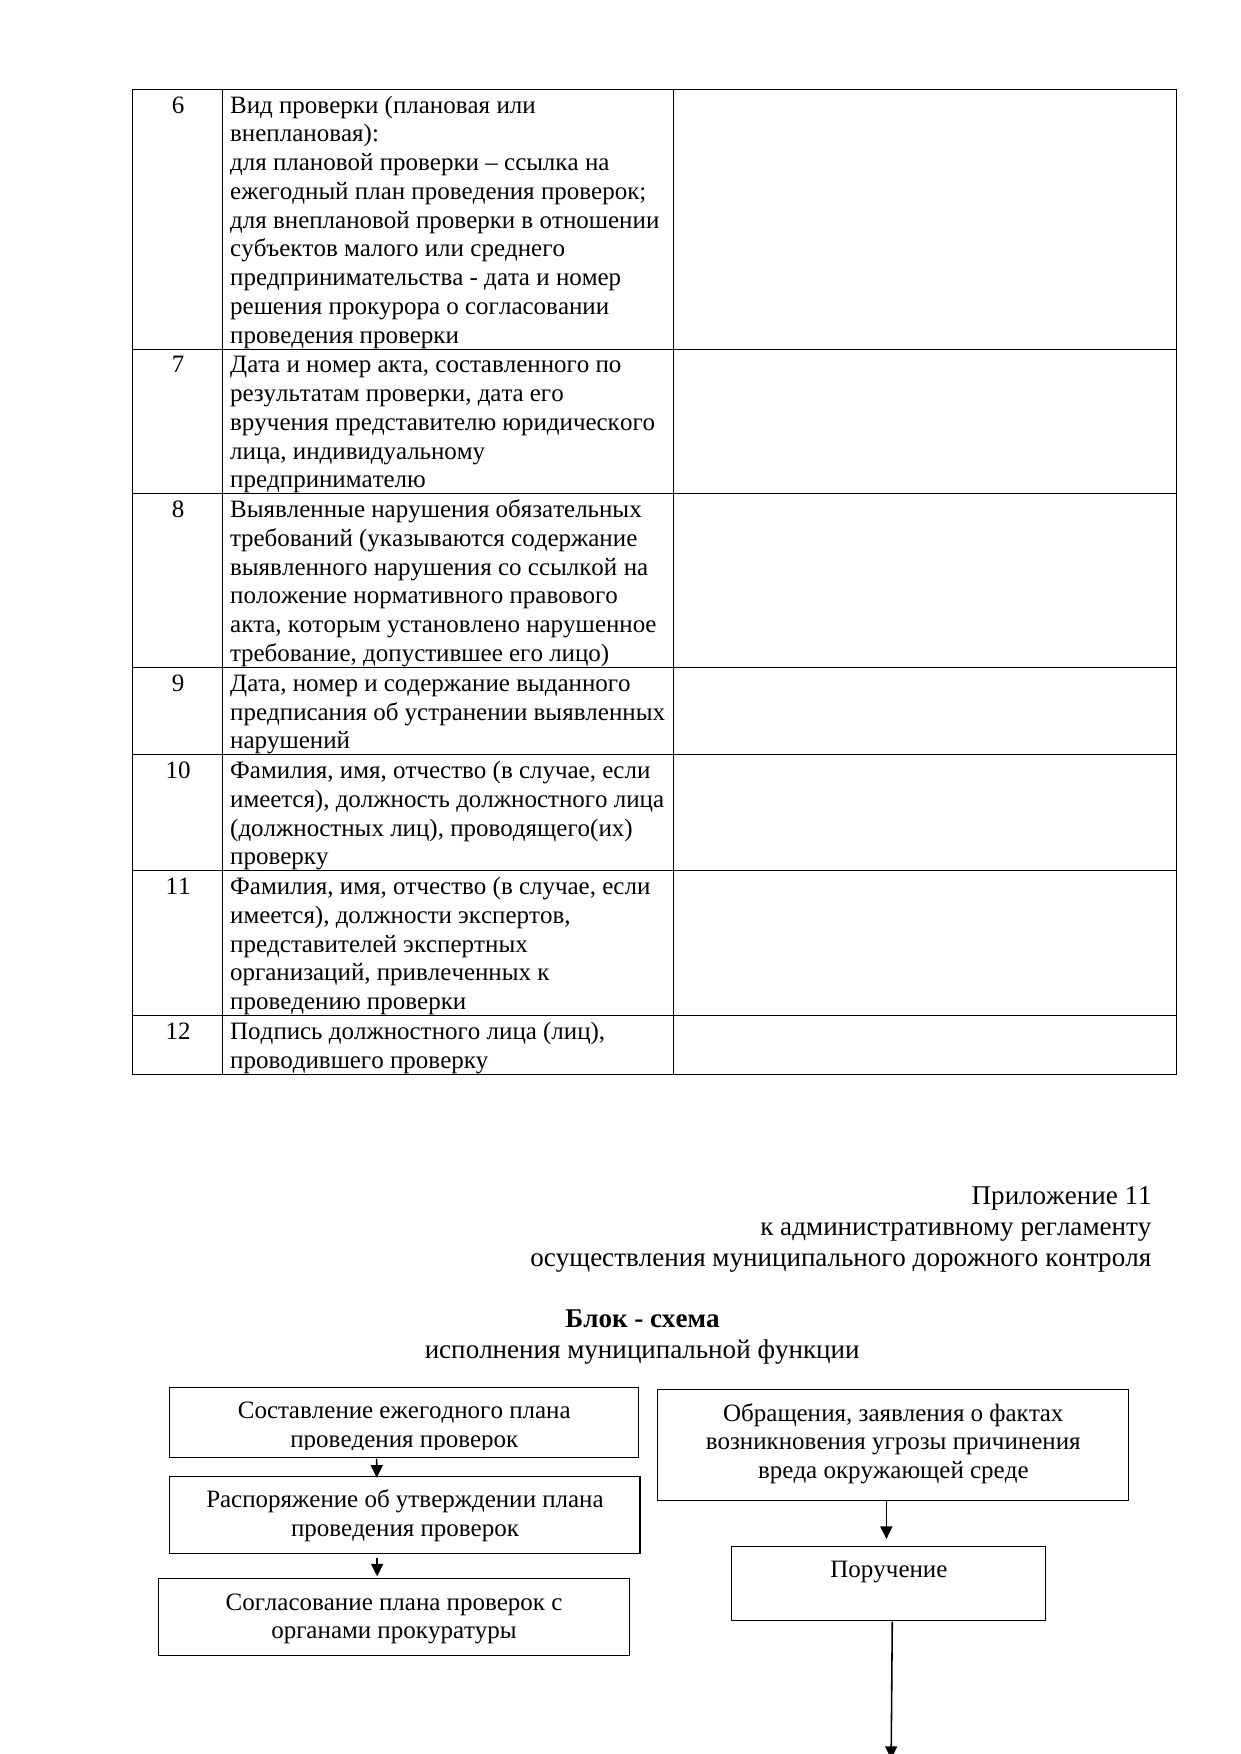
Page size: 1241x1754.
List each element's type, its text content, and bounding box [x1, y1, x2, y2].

table_cell 10 [133, 755, 222, 870]
table_cell [674, 871, 1176, 1015]
table_cell 8 [133, 494, 222, 667]
table_cell 11 [133, 871, 222, 1015]
table_cell 6 [133, 90, 222, 348]
table_cell Дата и номер акта, составленного по результатам проверки, дата его вручения представителю юридического лица, индивидуальному предпринимателю [223, 350, 673, 493]
table_cell [674, 494, 1176, 667]
table_cell [674, 350, 1176, 493]
table_cell Фамилия, имя, отчество (в случае, если имеется), должности экспертов, представителей экспертных организаций, привлеченных к проведению проверки [223, 871, 673, 1015]
table_cell 7 [133, 350, 222, 493]
table_cell [674, 1016, 1176, 1073]
table_cell 12 [133, 1016, 222, 1073]
table_cell Фамилия, имя, отчество (в случае, если имеется), должность должностного лица (должностных лиц), проводящего(их) проверку [223, 755, 673, 870]
table_cell Дата, номер и содержание выданного предписания об устранении выявленных нарушений [223, 668, 673, 754]
table_cell [674, 755, 1176, 870]
text Блок - схема [133, 1302, 1152, 1333]
table_cell Выявленные нарушения обязательных требований (указываются содержание выявленного нарушения со ссылкой на положение нормативного правового акта, которым установлено нарушенное требование, допустившее его лицо) [223, 494, 673, 667]
table_cell Вид проверки (плановая или внеплановая): для плановой проверки – ссылка на ежегодный план проведения проверок; для внеплановой проверки в отношении субъектов малого или среднего предпринимательства - дата и номер решения прокурора о согласовании проведения проверки [223, 90, 673, 348]
text Приложение 11 к административному регламенту осуществления муниципального дорожного контроля [133, 1179, 1152, 1272]
table_cell [674, 668, 1176, 754]
table_cell [674, 90, 1176, 348]
text исполнения муниципальной функции [133, 1333, 1152, 1364]
table_cell 9 [133, 668, 222, 754]
table_cell Подпись должностного лица (лиц), проводившего проверку [223, 1016, 673, 1073]
